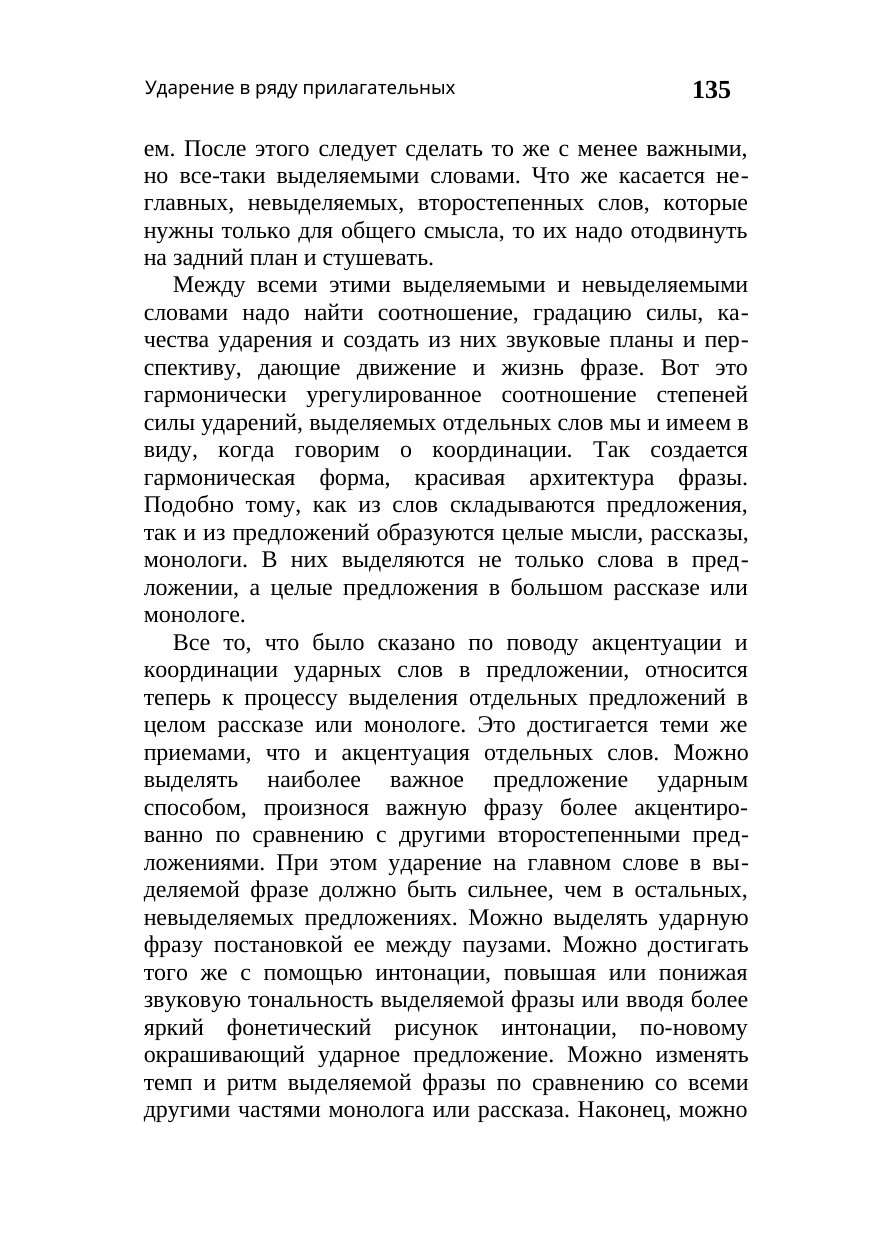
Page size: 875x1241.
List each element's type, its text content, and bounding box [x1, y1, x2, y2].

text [143, 628, 749, 1123]
text Между всеми этими выделяемыми и невыделяемыми словами надо найти соотношение, градацию силы, качества ударения и создать из них звуковые планы и перспективу, дающие движение и жизнь фразе. Вот это гармонически урегулированное соотношение степеней силы ударений, выделяемых отдельных слов мы и имеем в виду, когда говорим о координации. Так создается гармоническая форма, красивая архитектура фразы. Подобно тому, как из слов складываются предложения, так и из предложений образуются целые мысли, рассказы, монологи. В них выделяются не только слова в предложении, а целые предложения в большом рассказе или монологе. [143, 271, 749, 628]
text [143, 134, 749, 271]
